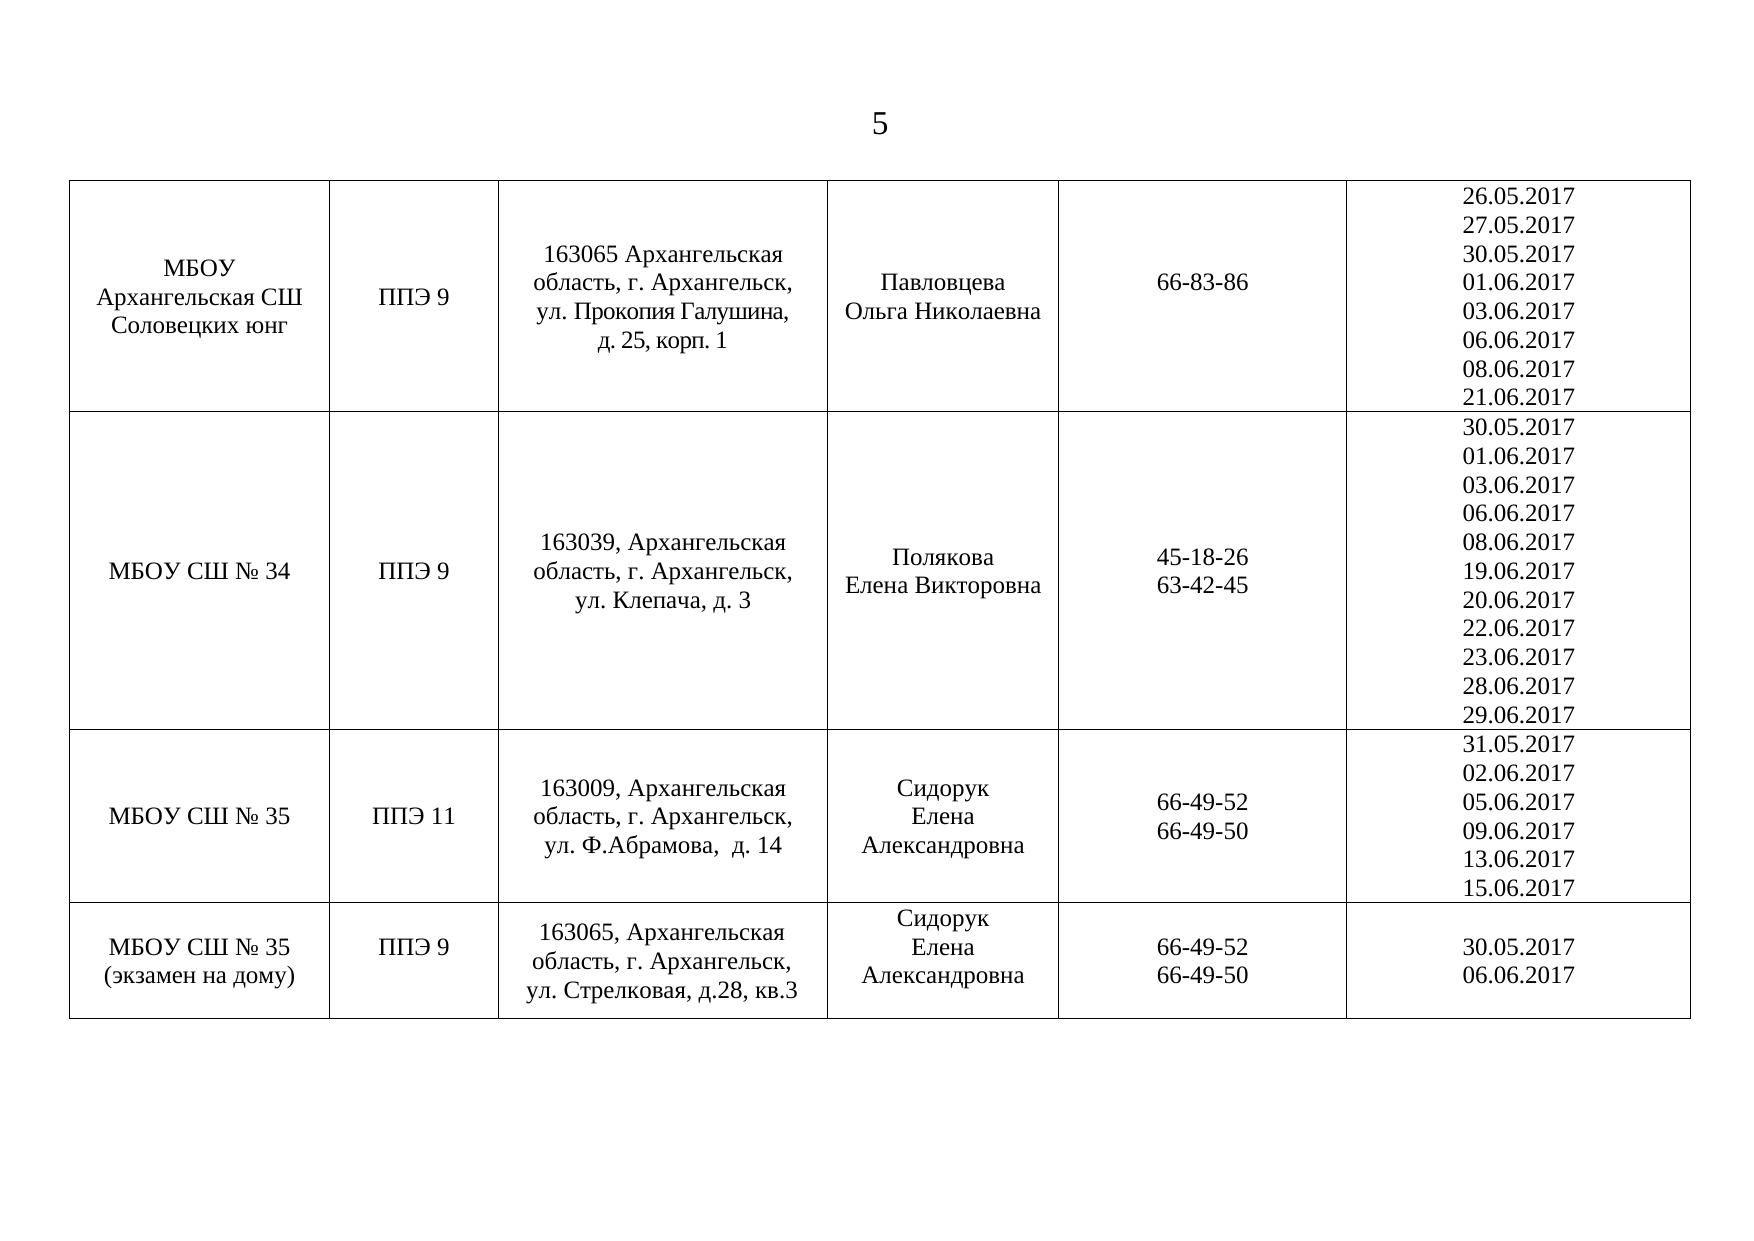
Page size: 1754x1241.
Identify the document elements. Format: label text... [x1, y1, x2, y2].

table_cell ППЭ 11 [330, 730, 498, 902]
table_cell 163039, Архангельская область, г. Архангельск, ул. Клепача, д. 3 [499, 412, 827, 728]
table_cell МБОУ СШ № 34 [70, 412, 329, 728]
table_header 26.05.2017 27.05.2017 30.05.2017 01.06.2017 03.06.2017 06.06.2017 08.06.2017 21.06.2017 [1347, 181, 1690, 411]
table_header 163065 Архангельская область, г. Архангельск, ул. Прокопия Галушина, д. 25, корп. 1 [499, 181, 827, 411]
table_header 66-83-86 [1059, 181, 1346, 411]
table_header МБОУ Архангельская СШ Соловецких юнг [70, 181, 329, 411]
table_header ППЭ 9 [330, 181, 498, 411]
table_cell 31.05.2017 02.06.2017 05.06.2017 09.06.2017 13.06.2017 15.06.2017 [1347, 730, 1690, 902]
table_cell 30.05.2017 01.06.2017 03.06.2017 06.06.2017 08.06.2017 19.06.2017 20.06.2017 22.06.2017 23.06.2017 28.06.2017 29.06.2017 [1347, 412, 1690, 728]
table_cell Полякова Елена Викторовна [828, 412, 1058, 728]
table_cell Сидорук Елена Александровна [828, 730, 1058, 902]
table_cell 45-18-26 63-42-45 [1059, 412, 1346, 728]
table_cell 66-49-52 66-49-50 [1059, 730, 1346, 902]
table_cell Сидорук Елена Александровна [828, 903, 1058, 1018]
text 5 [118, 103, 1642, 142]
table_cell 163009, Архангельская область, г. Архангельск, ул. Ф.Абрамова, д. 14 [499, 730, 827, 902]
table_cell 30.05.2017 06.06.2017 [1347, 903, 1690, 1018]
table_cell ППЭ 9 [330, 412, 498, 728]
table_cell 66-49-52 66-49-50 [1059, 903, 1346, 1018]
table_cell 163065, Архангельская область, г. Архангельск, ул. Стрелковая, д.28, кв.3 [499, 903, 827, 1018]
table_cell МБОУ СШ № 35 (экзамен на дому) [70, 903, 329, 1018]
table_cell МБОУ СШ № 35 [70, 730, 329, 902]
table_cell ППЭ 9 [330, 903, 498, 1018]
table_header Павловцева Ольга Николаевна [828, 181, 1058, 411]
